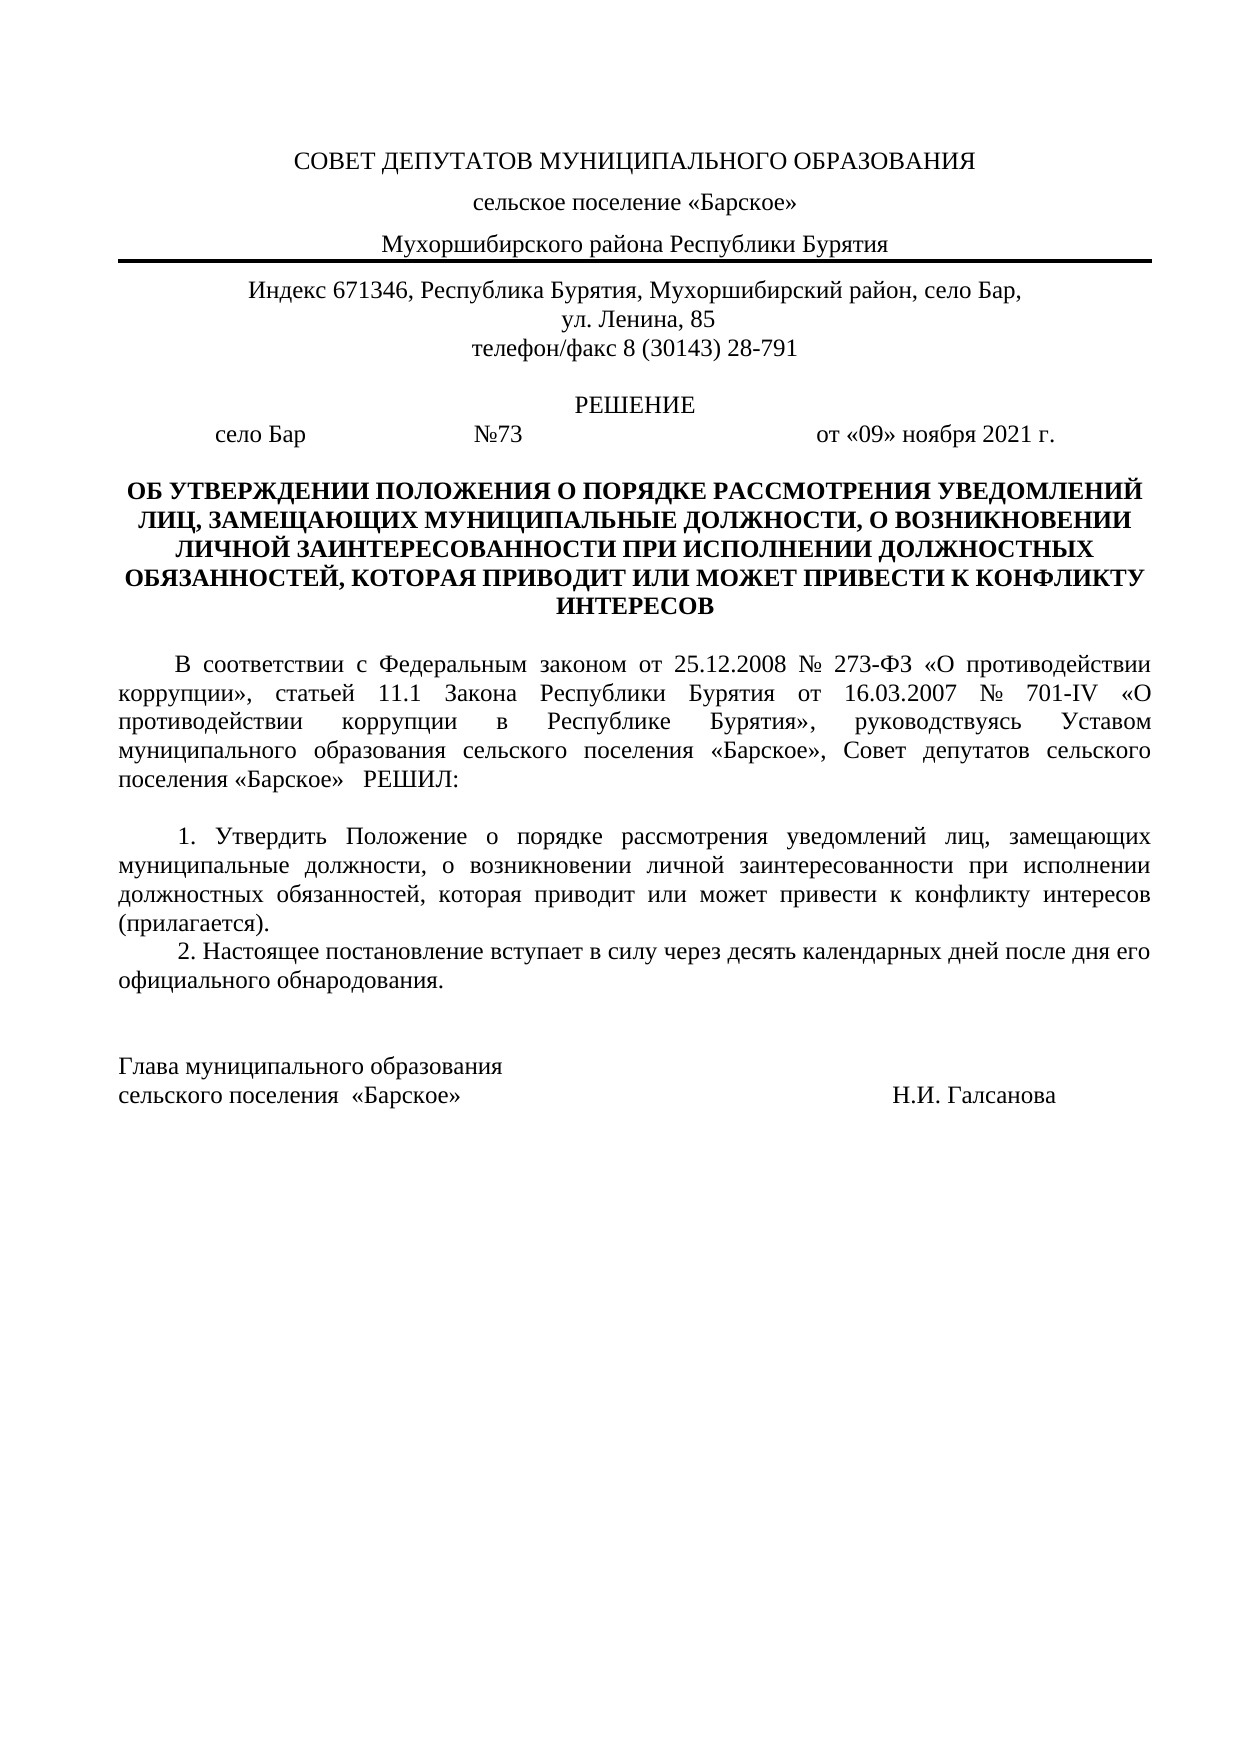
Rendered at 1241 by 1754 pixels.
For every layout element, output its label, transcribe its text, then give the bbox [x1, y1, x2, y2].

text ул. Ленина, 85 [118, 304, 1152, 333]
text Мухоршибирского района Республики Бурятия [118, 229, 1152, 259]
text телефон/факс 8 (30143) 28-791 [118, 333, 1152, 361]
text 1. Утвердить Положение о порядке рассмотрения уведомлений лиц, замещающих муниципальные должности, о возникновении личной заинтересованности при исполнении должностных обязанностей, которая приводит или может привести к конфликту интересов (прилагается). [118, 821, 1152, 936]
text Индекс 671346, Республика Бурятия, Мухоршибирский район, село Бар, [118, 275, 1152, 304]
text сельского поселения «Барское» Н.И. Галсанова [118, 1080, 1152, 1109]
text Глава муниципального образования [118, 1051, 1152, 1080]
text ОБ УТВЕРЖДЕНИИ ПОЛОЖЕНИЯ О ПОРЯДКЕ РАССМОТРЕНИЯ УВЕДОМЛЕНИЙ ЛИЦ, ЗАМЕЩАЮЩИХ МУНИЦИПАЛЬНЫЕ ДОЛЖНОСТИ, О ВОЗНИКНОВЕНИИ ЛИЧНОЙ ЗАИНТЕРЕСОВАННОСТИ ПРИ ИСПОЛНЕНИИ ДОЛЖНОСТНЫХ ОБЯЗАННОСТЕЙ, КОТОРАЯ ПРИВОДИТ ИЛИ МОЖЕТ ПРИВЕСТИ К КОНФЛИКТУ ИНТЕРЕСОВ [118, 476, 1152, 620]
text 2. Настоящее постановление вступает в силу через десять календарных дней после дня его официального обнародования. [118, 936, 1152, 994]
text село Бар №73 от «09» ноября 2021 г. [118, 419, 1152, 448]
text В соответствии с Федеральным законом от 25.12.2008 № 273-ФЗ «О противодействии коррупции», статьей 11.1 Закона Республики Бурятия от 16.03.2007 № 701-IV «О противодействии коррупции в Республике Бурятия», руководствуясь Уставом муниципального образования сельского поселения «Барское», Совет депутатов сельского поселения «Барское» РЕШИЛ: [118, 649, 1152, 793]
text РЕШЕНИЕ [118, 390, 1152, 419]
text сельское поселение «Барское» [118, 187, 1152, 216]
text СОВЕТ ДЕПУТАТОВ МУНИЦИПАЛЬНОГО ОБРАЗОВАНИЯ [118, 146, 1152, 175]
